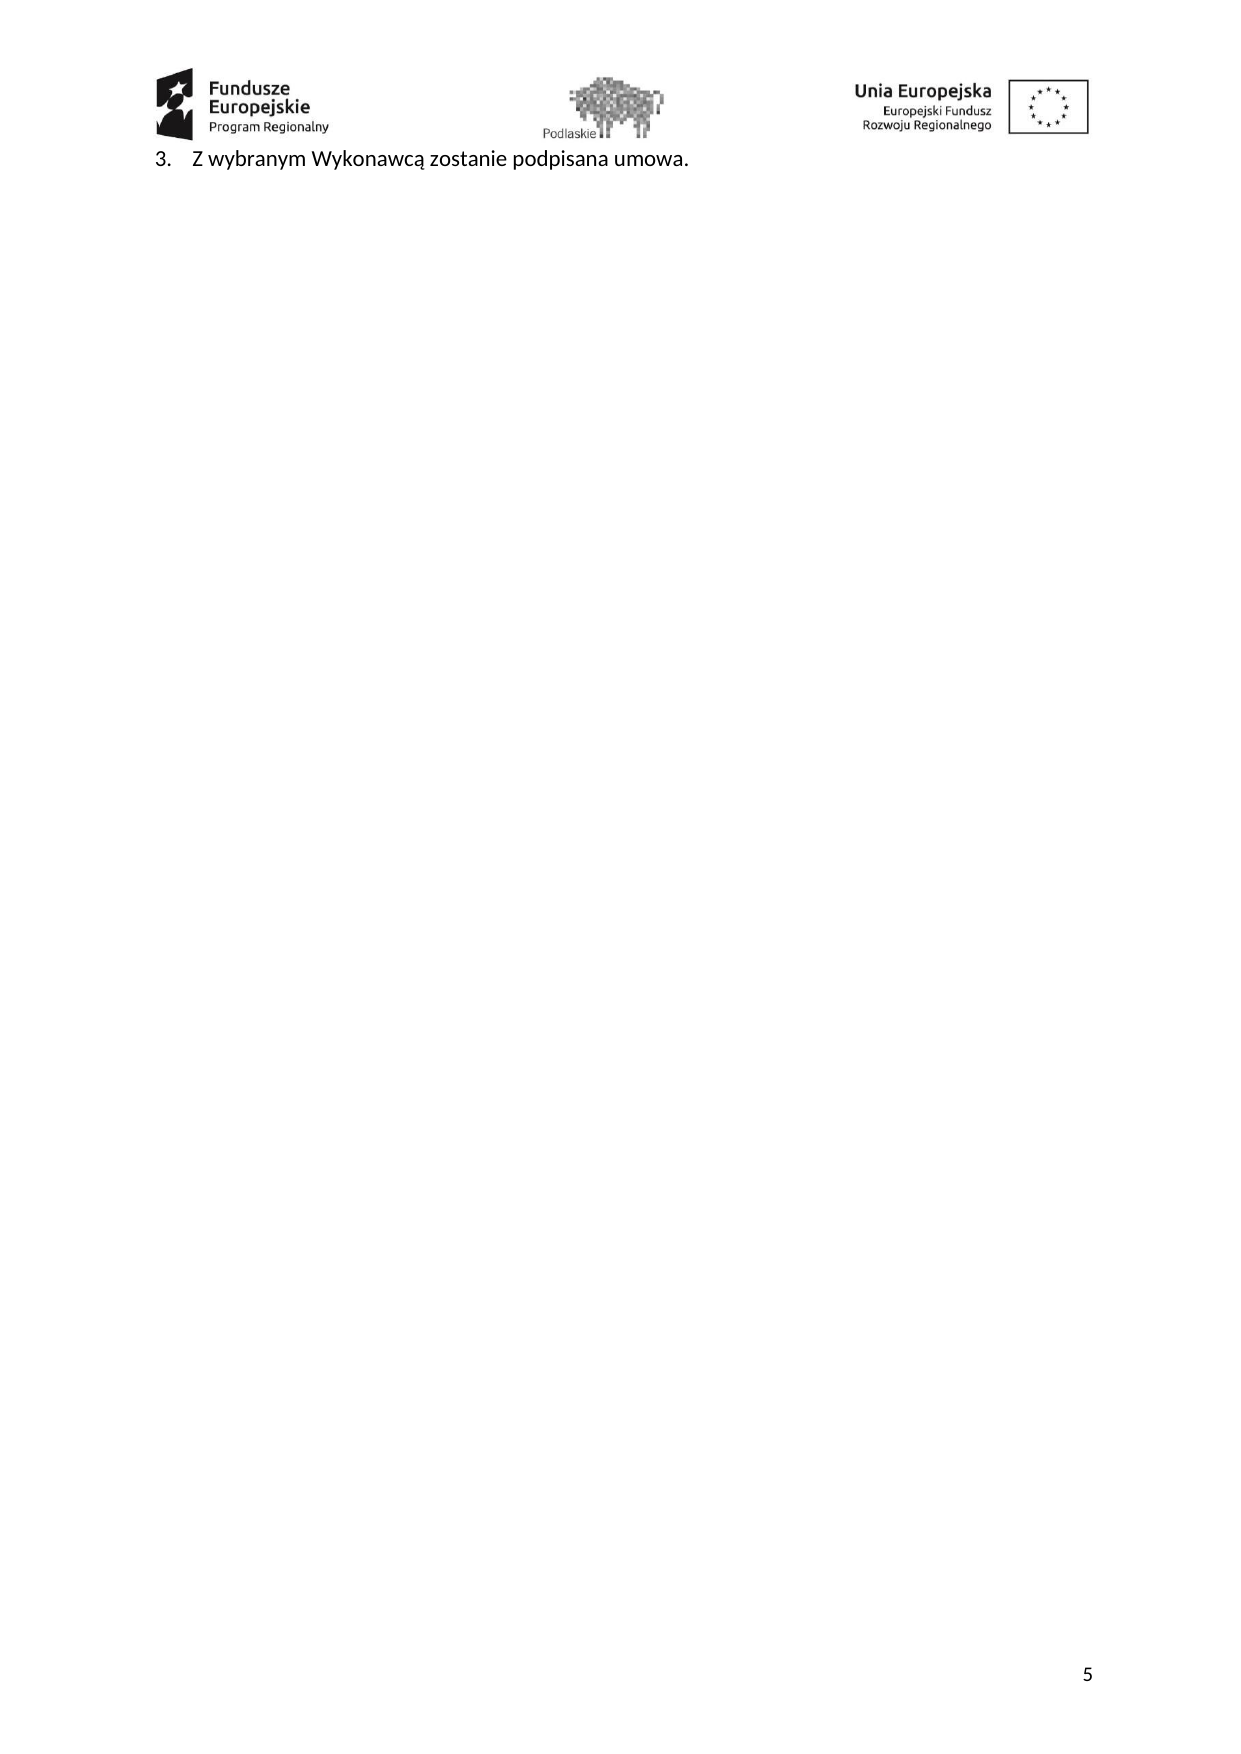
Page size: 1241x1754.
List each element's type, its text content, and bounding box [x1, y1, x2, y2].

list Z wybranym Wykonawcą zostanie podpisana umowa. [154, 135, 1094, 172]
picture [147, 67, 1093, 143]
